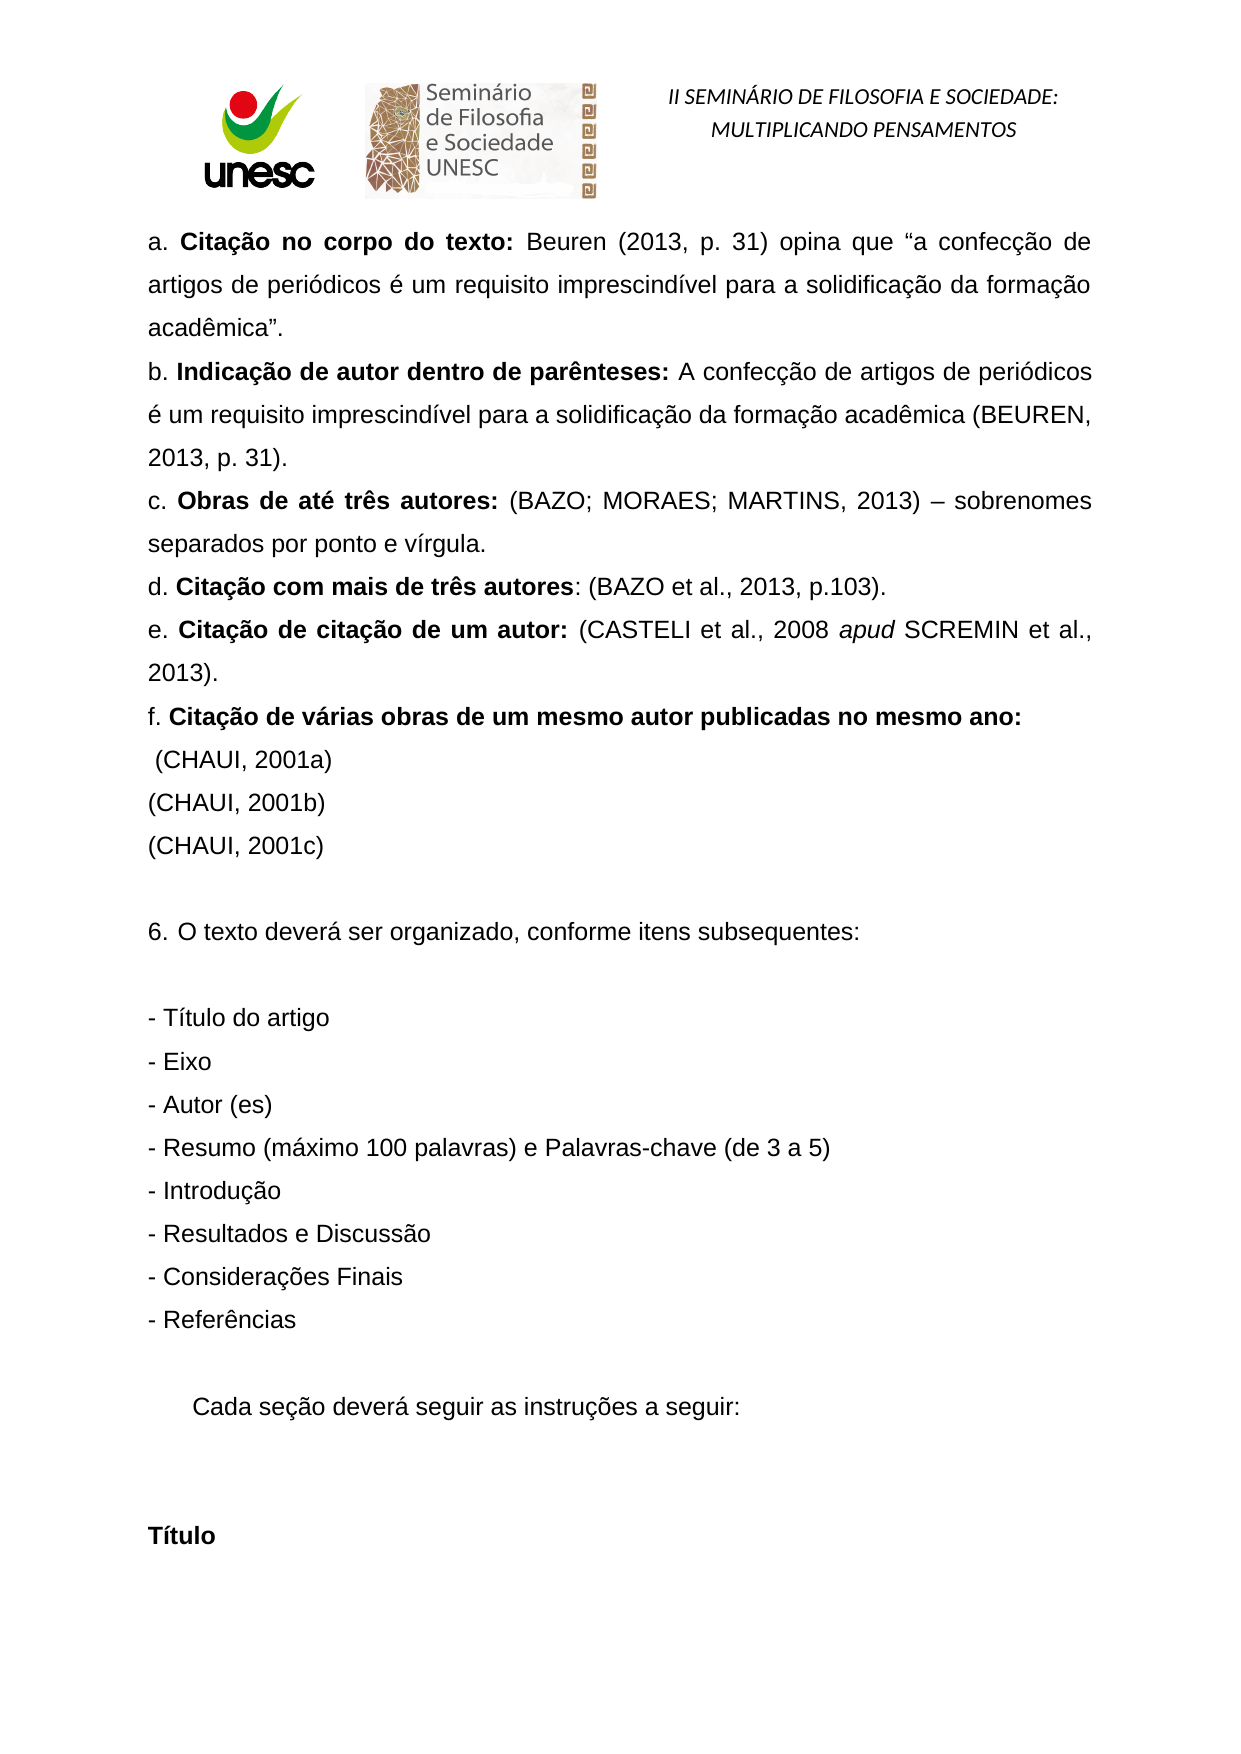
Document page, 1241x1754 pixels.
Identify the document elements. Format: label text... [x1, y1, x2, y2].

picture [365, 83, 597, 199]
text (CHAUI, 2001a) [148, 745, 1093, 773]
text - Considerações Finais [148, 1262, 1093, 1291]
list O texto deverá ser organizado, conforme itens subsequentes: [148, 917, 1093, 946]
text - Título do artigo [148, 1003, 1093, 1032]
text - Resumo (máximo 100 palavras) e Palavras-chave (de 3 a 5) [148, 1133, 1093, 1162]
text e. Citação de citação de um autor: (CASTELI et al., 2008 apud SCREMIN et al., 2013). [148, 615, 1093, 687]
text Cada seção deverá seguir as instruções a seguir: [148, 1392, 1093, 1420]
text f. Citação de várias obras de um mesmo autor publicadas no mesmo ano: [148, 702, 1093, 730]
text d. Citação com mais de três autores: (BAZO et al., 2013, p.103). [148, 572, 1093, 601]
text - Eixo [148, 1047, 1093, 1075]
text c. Obras de até três autores: (BAZO; MORAES; MARTINS, 2013) – sobrenomes separados por ponto e vírgula. [148, 486, 1093, 558]
text Título [148, 1521, 1093, 1550]
picture [158, 73, 324, 200]
text - Referências [148, 1305, 1093, 1334]
text - Introdução [148, 1176, 1093, 1205]
text (CHAUI, 2001c) [148, 831, 1093, 860]
text b. Indicação de autor dentro de parênteses: A confecção de artigos de periódicos é um requisito imprescindível para a solidificação da formação acadêmica (BEUREN, 2013, p. 31). [148, 357, 1093, 472]
text - Autor (es) [148, 1090, 1093, 1118]
text - Resultados e Discussão [148, 1219, 1093, 1248]
text a. Citação no corpo do texto: Beuren (2013, p. 31) opina que “a confecção de artigos de periódicos é um requisito imprescindível para a solidificação da formação acadêmica”. [148, 227, 1093, 342]
text (CHAUI, 2001b) [148, 788, 1093, 817]
